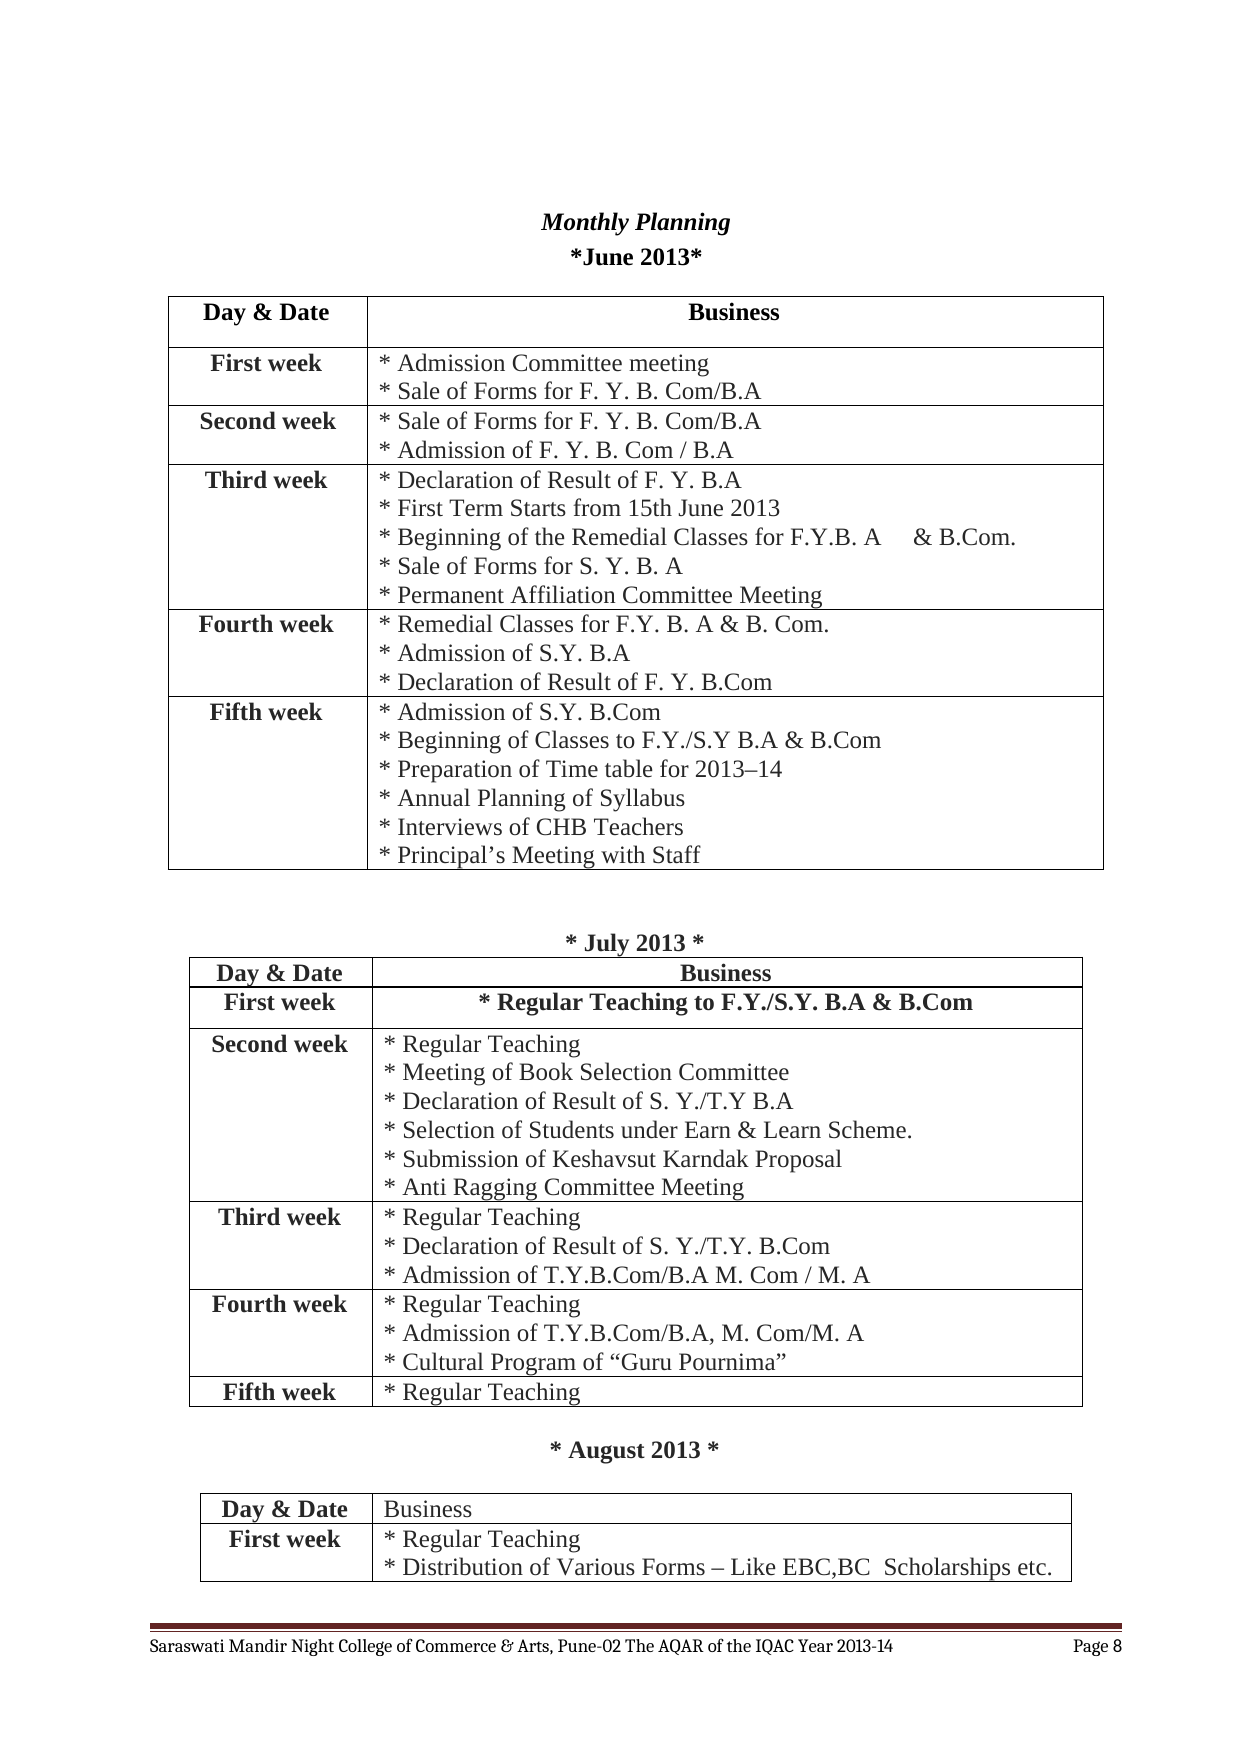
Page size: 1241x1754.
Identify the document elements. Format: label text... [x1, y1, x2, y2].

table_cell Third week [169, 465, 367, 608]
subtitle Monthly Planning [150, 207, 1122, 236]
table_cell * Admission of S.Y. B.Com * Beginning of Classes to F.Y./S.Y B.A & B.Com * Preparation of Time table for 2013–14 * Annual Planning of Syllabus * Interviews of CHB Teachers * Principal’s Meeting with Staff [368, 697, 1103, 869]
table_header Day & Date [169, 297, 367, 347]
table_cell First week [169, 348, 367, 405]
table_cell * Declaration of Result of F. Y. B.A * First Term Starts from 15th June 2013 * Beginning of the Remedial Classes for F.Y.B. A & B.Com. * Sale of Forms for S. Y. B. A * Permanent Affiliation Committee Meeting [368, 465, 1103, 608]
table_cell * Remedial Classes for F.Y. B. A & B. Com. * Admission of S.Y. B.A * Declaration of Result of F. Y. B.Com [368, 610, 1103, 696]
table_cell * Regular Teaching to F.Y./S.Y. B.A & B.Com [373, 988, 1082, 1028]
table_cell * Regular Teaching * Meeting of Book Selection Committee * Declaration of Result of S. Y./T.Y B.A * Selection of Students under Earn & Learn Scheme. * Submission of Keshavsut Karndak Proposal * Anti Ragging Committee Meeting [373, 1029, 1082, 1201]
text *June 2013* [150, 242, 1122, 271]
table_cell Fourth week [169, 610, 367, 696]
text * August 2013 * [150, 1435, 1119, 1464]
text * July 2013 * [150, 928, 1119, 957]
table_cell * Regular Teaching * Declaration of Result of S. Y./T.Y. B.Com * Admission of T.Y.B.Com/B.A M. Com / M. A [373, 1202, 1082, 1288]
table_cell First week [190, 988, 372, 1028]
table_header Day & Date [190, 958, 372, 986]
table_cell * Sale of Forms for F. Y. B. Com/B.A * Admission of F. Y. B. Com / B.A [368, 406, 1103, 464]
table_header Business [368, 297, 1103, 347]
table_cell Second week [169, 406, 367, 464]
table_cell Fifth week [190, 1377, 372, 1406]
table_cell * Regular Teaching [373, 1377, 1082, 1406]
table_cell * Regular Teaching * Admission of T.Y.B.Com/B.A, M. Com/M. A * Cultural Program of “Guru Pournima” [373, 1290, 1082, 1376]
table_cell Third week [190, 1202, 372, 1288]
table_cell First week [201, 1524, 372, 1581]
table_header Business [373, 1494, 1071, 1523]
table_cell Second week [190, 1029, 372, 1201]
table_cell * Regular Teaching * Distribution of Various Forms – Like EBC,BC Scholarships etc. [373, 1524, 1071, 1581]
table_cell Fifth week [169, 697, 367, 869]
table_header Business [373, 958, 1082, 986]
table_cell Fourth week [190, 1290, 372, 1376]
table_header Day & Date [201, 1494, 372, 1523]
table_cell * Admission Committee meeting * Sale of Forms for F. Y. B. Com/B.A [368, 348, 1103, 405]
